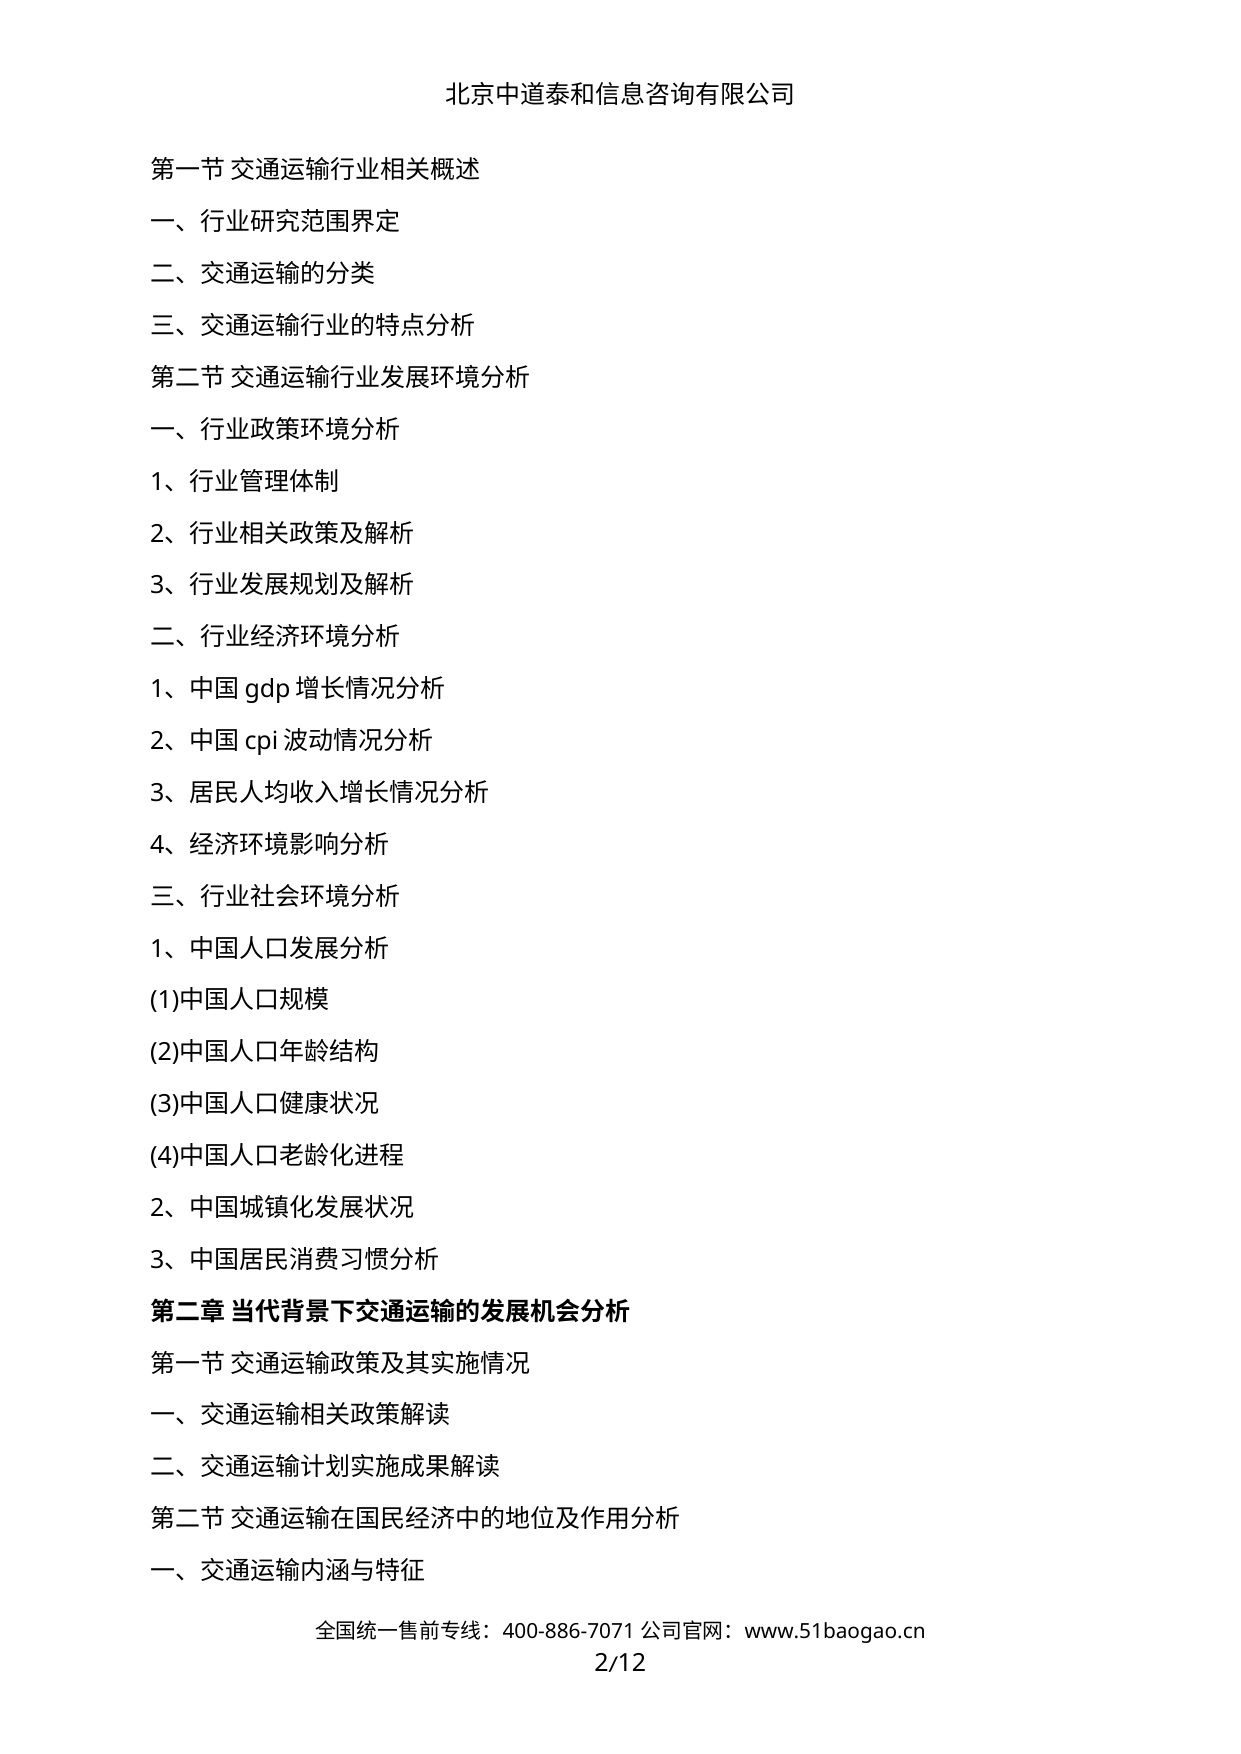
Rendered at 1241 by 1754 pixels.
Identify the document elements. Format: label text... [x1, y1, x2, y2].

text 第一节 交通运输行业相关概述 [150, 150, 1090, 186]
text 第二章 当代背景下交通运输的发展机会分析 [150, 1291, 1090, 1327]
text 二、行业经济环境分析 [150, 617, 1090, 653]
text 一、交通运输相关政策解读 [150, 1395, 1090, 1431]
text 一、交通运输内涵与特征 [150, 1551, 1090, 1587]
text 第一节 交通运输政策及其实施情况 [150, 1343, 1090, 1379]
text 3、行业发展规划及解析 [150, 565, 1090, 601]
text 4、经济环境影响分析 [150, 824, 1090, 861]
text (4)中国人口老龄化进程 [150, 1136, 1090, 1172]
text 第二节 交通运输在国民经济中的地位及作用分析 [150, 1499, 1090, 1535]
text 一、行业政策环境分析 [150, 409, 1090, 446]
text 2、中国城镇化发展状况 [150, 1187, 1090, 1224]
text (2)中国人口年龄结构 [150, 1032, 1090, 1068]
text 2、行业相关政策及解析 [150, 513, 1090, 549]
text 1、行业管理体制 [150, 461, 1090, 497]
text 二、交通运输的分类 [150, 254, 1090, 290]
text 二、交通运输计划实施成果解读 [150, 1447, 1090, 1483]
text 2、中国cpi波动情况分析 [150, 721, 1090, 757]
text 1、中国gdp增长情况分析 [150, 669, 1090, 705]
text 三、行业社会环境分析 [150, 876, 1090, 912]
text 一、行业研究范围界定 [150, 202, 1090, 238]
text 第二节 交通运输行业发展环境分析 [150, 357, 1090, 394]
text (1)中国人口规模 [150, 980, 1090, 1016]
text (3)中国人口健康状况 [150, 1084, 1090, 1120]
text 三、交通运输行业的特点分析 [150, 306, 1090, 342]
text 1、中国人口发展分析 [150, 928, 1090, 964]
text 3、中国居民消费习惯分析 [150, 1239, 1090, 1276]
text 3、居民人均收入增长情况分析 [150, 772, 1090, 809]
